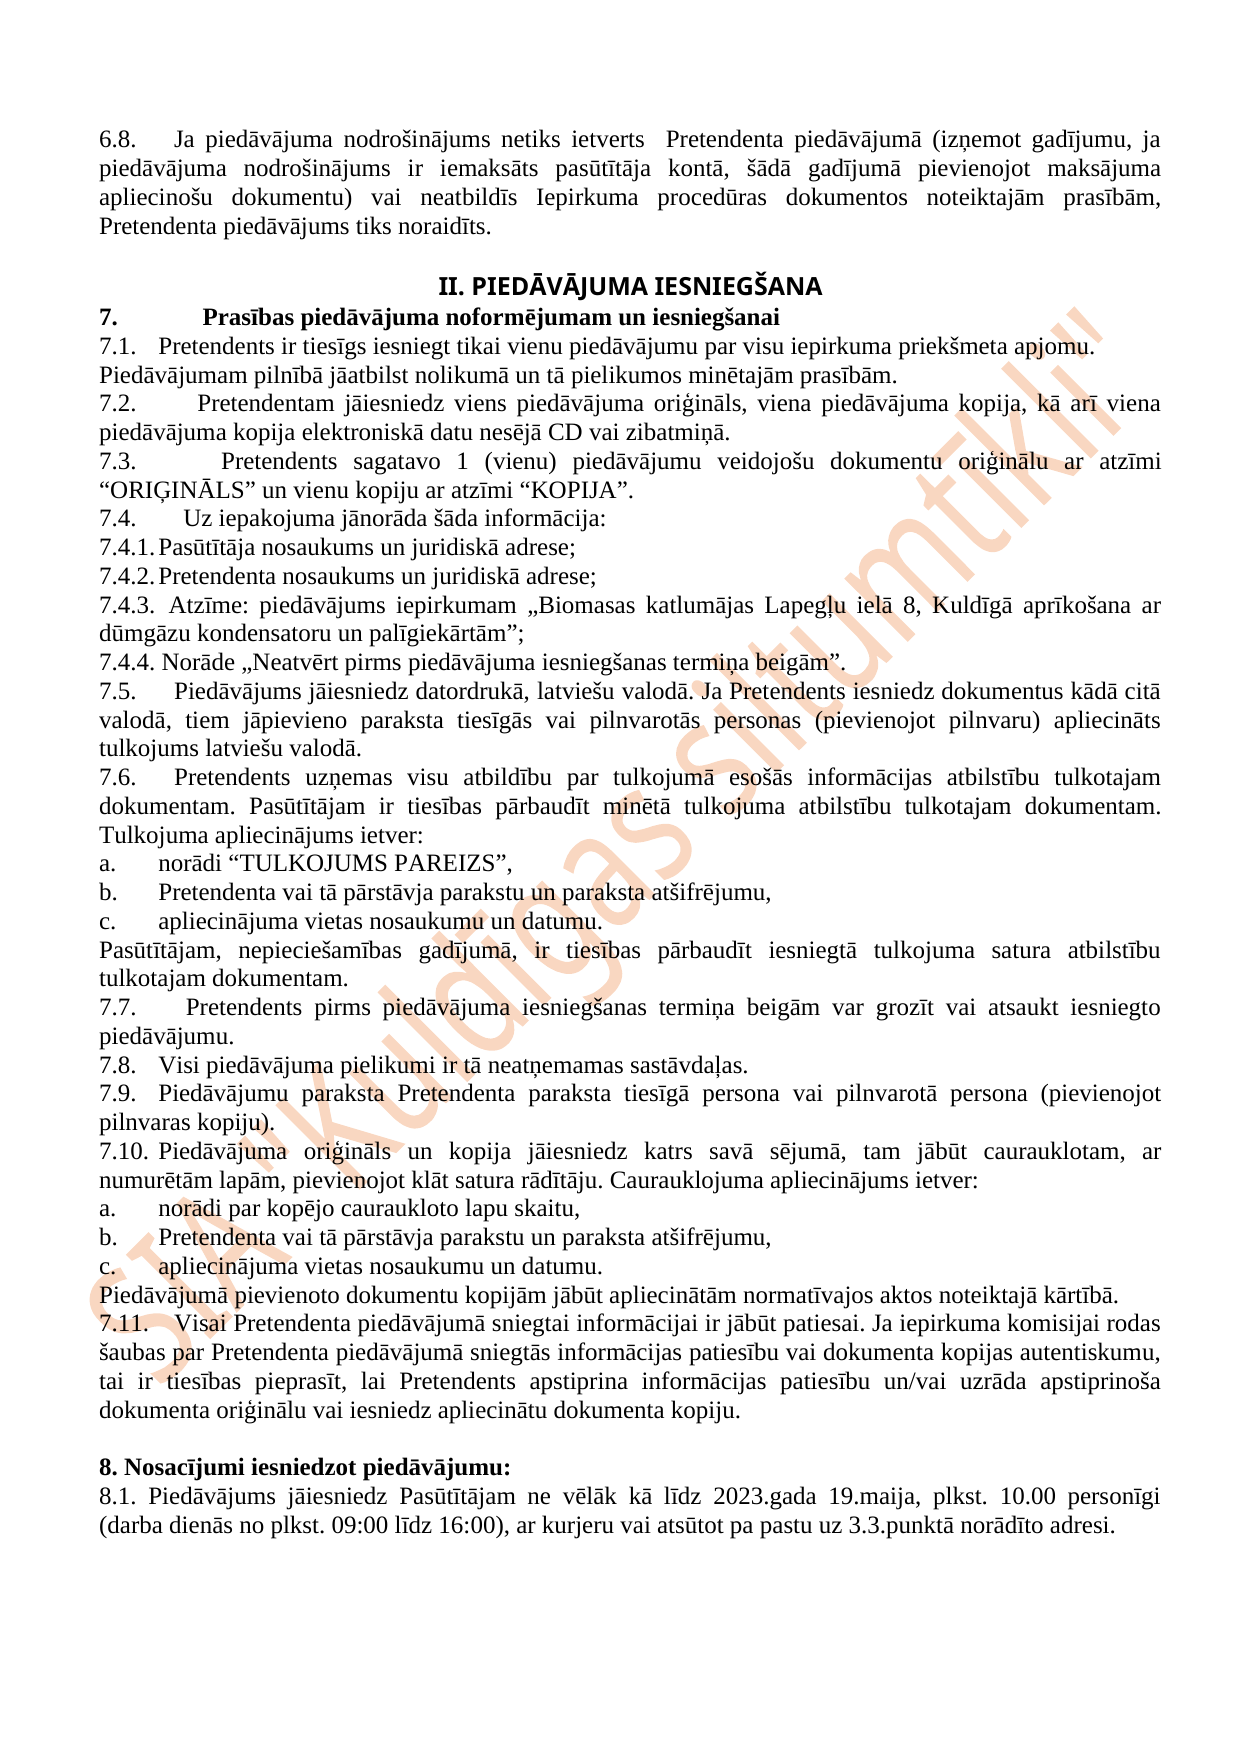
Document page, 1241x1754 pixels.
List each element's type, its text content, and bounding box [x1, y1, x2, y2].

list norādi par kopējo cauraukloto lapu skaitu, [99, 1193, 1162, 1222]
list Pretendents sagatavo 1 (vienu) piedāvājumu veidojošu dokumentu oriģinālu ar atzīmi “ORIĢINĀLS” un vienu kopiju ar atzīmi “KOPIJA”. [99, 446, 1162, 503]
list Pretendenta vai tā pārstāvja parakstu un paraksta atšifrējumu, [99, 1222, 1162, 1251]
text Pasūtītājam, nepieciešamības gadījumā, ir tiesības pārbaudīt iesniegtā tulkojuma satura atbilstību tulkotajam dokumentam. [99, 935, 1162, 992]
list Pretendenta vai tā pārstāvja parakstu un paraksta atšifrējumu, [99, 877, 1162, 906]
list Visai Pretendenta piedāvājumā sniegtai informācijai ir jābūt patiesai. Ja iepirkuma komisijai rodas šaubas par Pretendenta piedāvājumā sniegtās informācijas patiesību vai dokumenta kopijas autentiskumu, tai ir tiesības pieprasīt, lai Pretendents apstiprina informācijas patiesību un/vai uzrāda apstiprinoša dokumenta oriģinālu vai iesniedz apliecinātu dokumenta kopiju. [99, 1308, 1162, 1423]
list Pretendenta nosaukums un juridiskā adrese; [99, 561, 1162, 590]
text 7.1. Pretendents ir tiesīgs iesniegt tikai vienu piedāvājumu par visu iepirkuma priekšmeta apjomu. [99, 331, 1162, 360]
text Piedāvājumā pievienoto dokumentu kopijām jābūt apliecinātām normatīvajos aktos noteiktajā kārtībā. [99, 1280, 1162, 1308]
list Piedāvājums jāiesniedz datordrukā, latviešu valodā. Ja Pretendents iesniedz dokumentus kādā citā valodā, tiem jāpievieno paraksta tiesīgās vai pilnvarotās personas (pievienojot pilnvaru) apliecināts tulkojums latviešu valodā. [99, 676, 1162, 762]
text 7. Prasības piedāvājuma noformējumam un iesniegšanai [99, 302, 1162, 331]
list Pretendentam jāiesniedz viens piedāvājuma oriģināls, viena piedāvājuma kopija, kā arī viena piedāvājuma kopija elektroniskā datu nesējā CD vai zibatmiņā. [99, 388, 1162, 446]
list apliecinājuma vietas nosaukumu un datumu. [99, 1251, 1162, 1280]
text 8.1. Piedāvājums jāiesniedz Pasūtītājam ne vēlāk kā līdz 2023.gada 19.maija, plkst. 10.00 personīgi (darba dienās no plkst. 09:00 līdz 16:00), ar kurjeru vai atsūtot pa pastu uz 3.3.punktā norādīto adresi. [99, 1481, 1162, 1538]
list Piedāvājumu paraksta Pretendenta paraksta tiesīgā persona vai pilnvarotā persona (pievienojot pilnvaras kopiju). [99, 1078, 1162, 1136]
list norādi “TULKOJUMS PAREIZS”, [99, 848, 1162, 877]
list Visi piedāvājuma pielikumi ir tā neatņemamas sastāvdaļas. [99, 1050, 1162, 1078]
list Uz iepakojuma jānorāda šāda informācija: [99, 503, 1162, 532]
list Ja piedāvājuma nodrošinājums netiks ietverts Pretendenta piedāvājumā (izņemot gadījumu, ja piedāvājuma nodrošinājums ir iemaksāts pasūtītāja kontā, šādā gadījumā pievienojot maksājuma apliecinošu dokumentu) vai neatbildīs Iepirkuma procedūras dokumentos noteiktajām prasībām, Pretendenta piedāvājums tiks noraidīts. [99, 124, 1162, 239]
list Pretendents uzņemas visu atbildību par tulkojumā esošās informācijas atbilstību tulkotajam dokumentam. Pasūtītājam ir tiesības pārbaudīt minētā tulkojuma atbilstību tulkotajam dokumentam. Tulkojuma apliecinājums ietver: [99, 762, 1162, 848]
list Atzīme: piedāvājums iepirkumam „Biomasas katlumājas Lapegļu ielā 8, Kuldīgā aprīkošana ar dūmgāzu kondensatoru un palīgiekārtām”; [99, 590, 1162, 647]
text II. Piedāvājuma iesniegšana [99, 268, 1162, 302]
text 7.4.4. Norāde „Neatvērt pirms piedāvājuma iesniegšanas termiņa beigām”. [99, 647, 1162, 676]
list Pretendents pirms piedāvājuma iesniegšanas termiņa beigām var grozīt vai atsaukt iesniegto piedāvājumu. [99, 992, 1162, 1050]
list Pasūtītāja nosaukums un juridiskā adrese; [99, 532, 1162, 561]
text 8. Nosacījumi iesniedzot piedāvājumu: [99, 1452, 1162, 1481]
text Piedāvājumam pilnībā jāatbilst nolikumā un tā pielikumos minētajām prasībām. [99, 360, 1162, 388]
list apliecinājuma vietas nosaukumu un datumu. [99, 906, 1162, 935]
list Piedāvājuma oriģināls un kopija jāiesniedz katrs savā sējumā, tam jābūt caurauklotam, ar numurētām lapām, pievienojot klāt satura rādītāju. Caurauklojuma apliecinājums ietver: [99, 1136, 1162, 1193]
